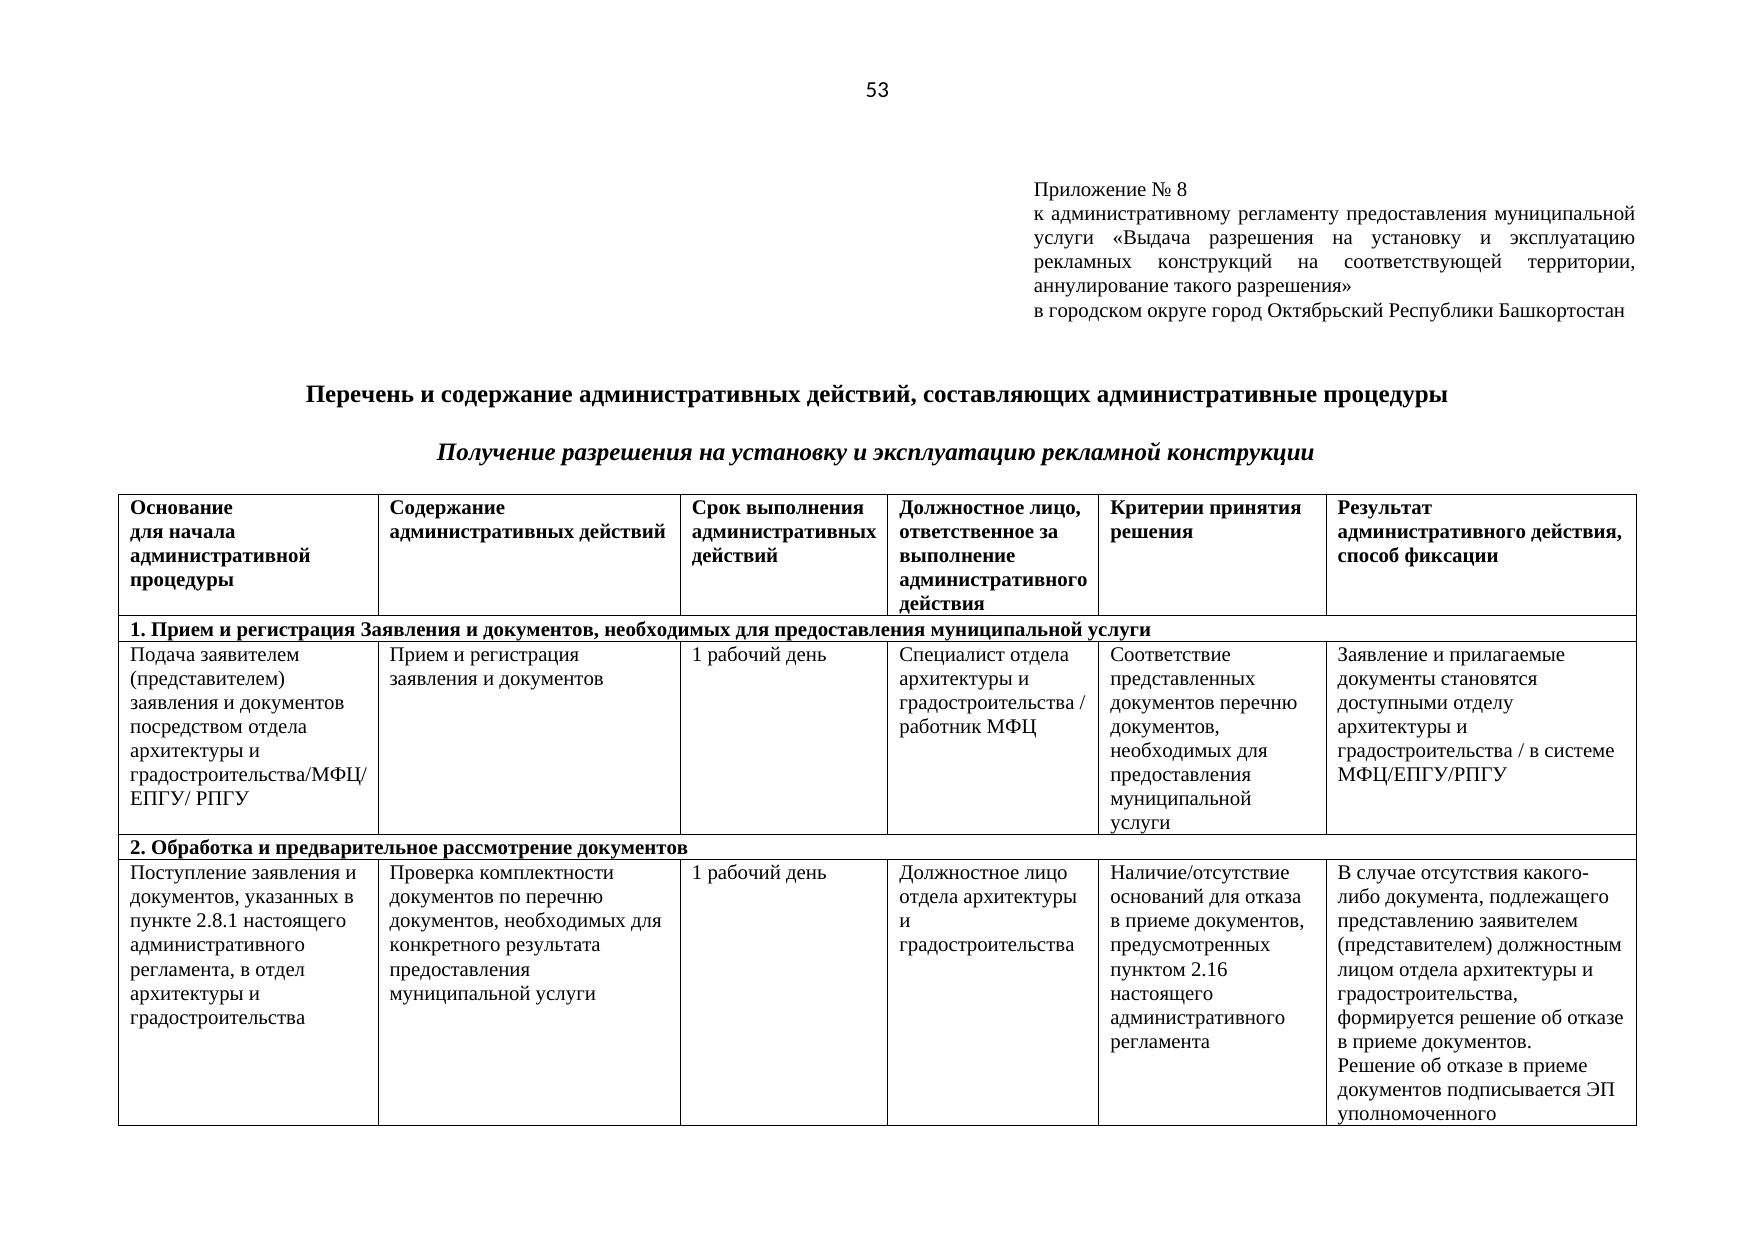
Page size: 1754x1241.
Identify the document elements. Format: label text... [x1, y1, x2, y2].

table_cell Прием и регистрация Заявления и документов, необходимых для предоставления муниципальной услуги [119, 616, 1636, 641]
table_header Срок выполнения административных действий [681, 495, 887, 615]
table_cell 1 рабочий день [681, 860, 887, 1125]
table_cell 1 рабочий день [681, 642, 887, 834]
table_header Должностное лицо, ответственное за выполнение административного действия [888, 495, 1098, 615]
table_header Результат административного действия, способ фиксации [1327, 495, 1636, 615]
text в городском округе город Октябрьский Республики Башкортостан [1034, 297, 1636, 322]
table_header Основание для начала административной процедуры [119, 495, 378, 615]
table_cell Обработка и предварительное рассмотрение документов [119, 835, 1636, 859]
text к административному регламенту предоставления муниципальной услуги «Выдача разрешения на установку и эксплуатацию рекламных конструкций на соответствующей территории, аннулирование такого разрешения» [1034, 201, 1636, 297]
text Перечень и содержание административных действий, составляющих административные процедуры [118, 379, 1636, 408]
table_header Критерии принятия решения [1099, 495, 1326, 615]
table_cell Проверка комплектности документов по перечню документов, необходимых для конкретного результата предоставления муниципальной услуги [379, 860, 680, 1125]
table_cell Должностное лицо отдела архитектуры и градостроительства [888, 860, 1098, 1125]
table_header Содержание административных действий [379, 495, 680, 615]
table_cell Заявление и прилагаемые документы становятся доступными отделу архитектуры и градостроительства / в системе МФЦ/ЕПГУ/РПГУ [1327, 642, 1636, 834]
table_cell Соответствие представленных документов перечню документов, необходимых для предоставления муниципальной услуги [1099, 642, 1326, 834]
table_cell Наличие/отсутствие оснований для отказа в приеме документов, предусмотренных пунктом 2.16 настоящего административного регламента [1099, 860, 1326, 1125]
table_cell Специалист отдела архитектуры и градостроительства / работник МФЦ [888, 642, 1098, 834]
table_cell Поступление заявления и документов, указанных в пункте 2.8.1 настоящего административного регламента, в отдел архитектуры и градостроительства [119, 860, 378, 1125]
text Приложение № 8 [1034, 177, 1636, 201]
table_cell Подача заявителем (представителем) заявления и документов посредством отдела архитектуры и градостроительства/МФЦ/ ЕПГУ/ РПГУ [119, 642, 378, 834]
text Получение разрешения на установку и эксплуатацию рекламной конструкции [118, 437, 1636, 465]
table_cell Прием и регистрация заявления и документов [379, 642, 680, 834]
